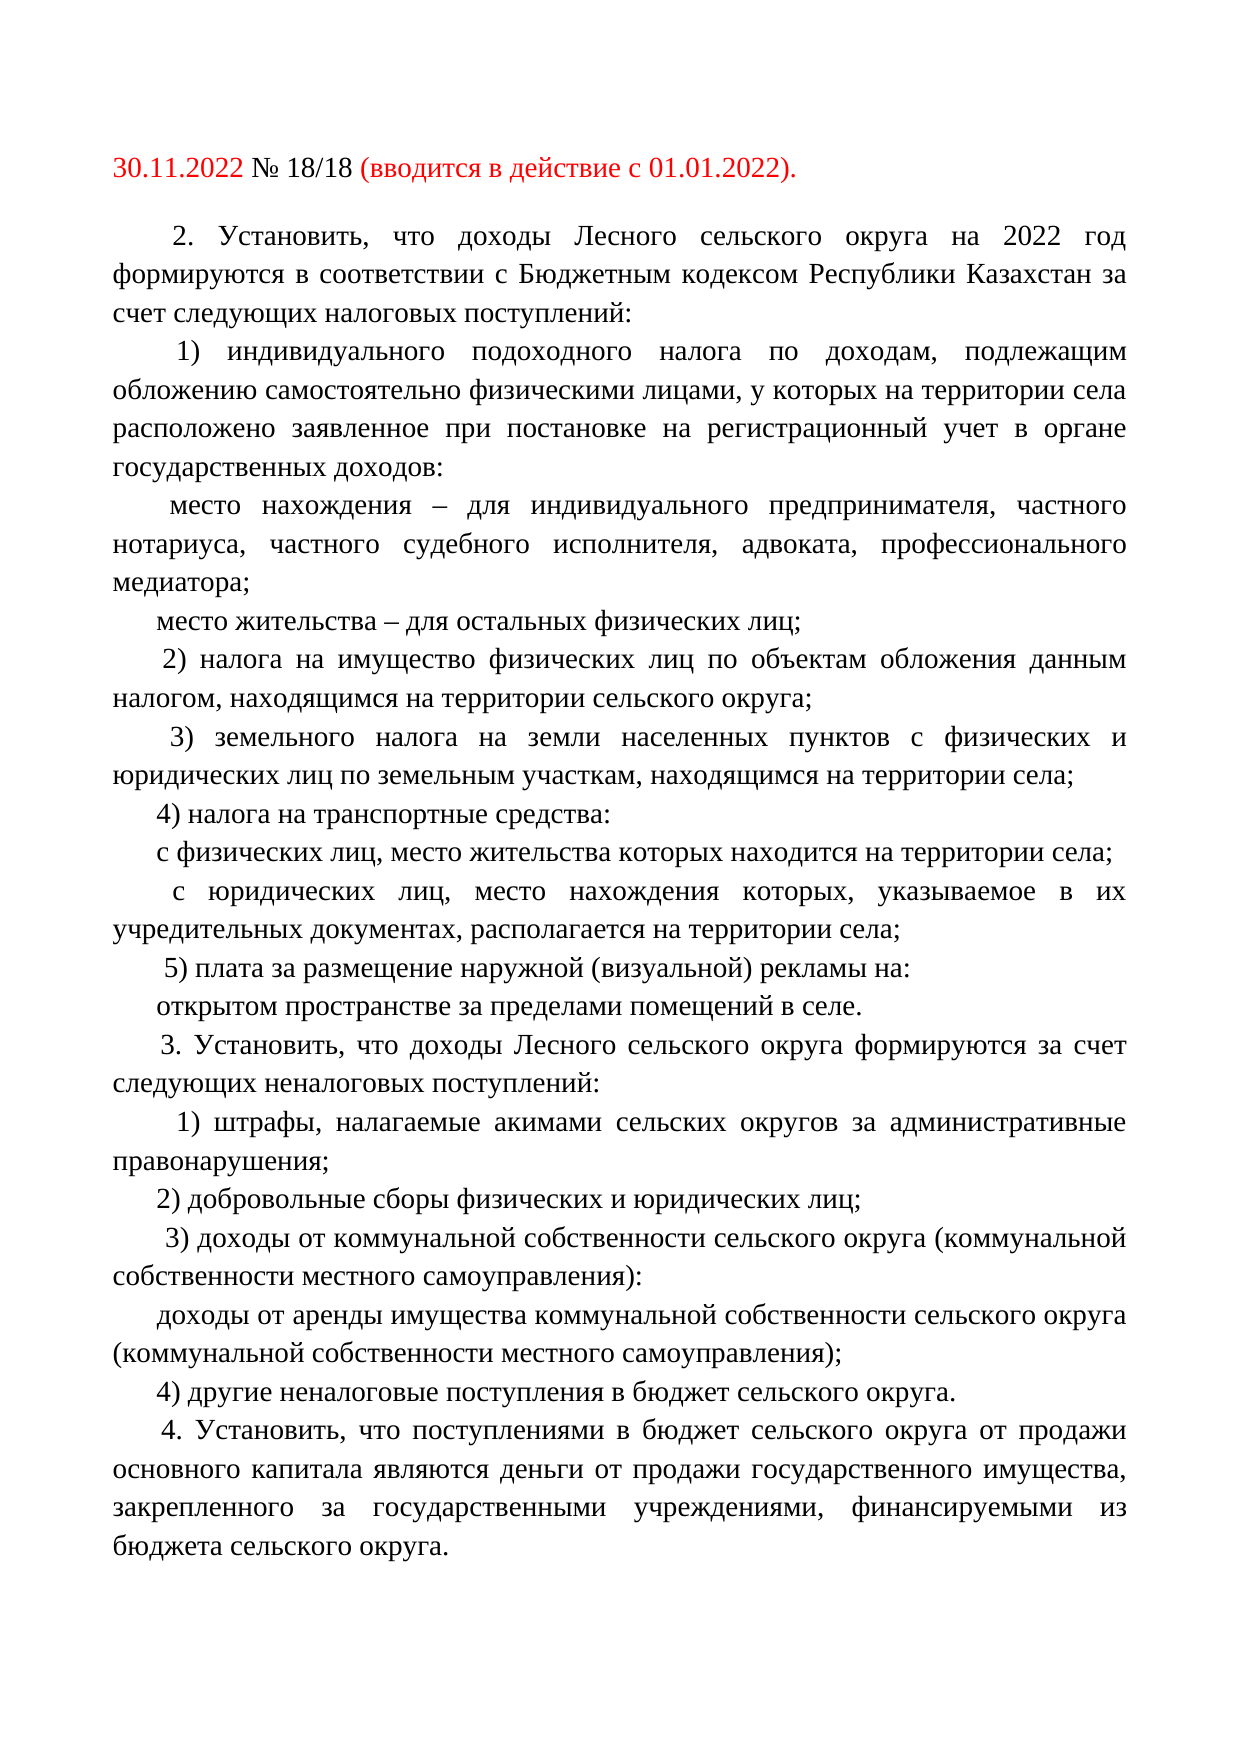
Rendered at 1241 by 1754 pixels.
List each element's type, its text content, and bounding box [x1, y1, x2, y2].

text место жительства – для остальных физических лиц; [112, 603, 1128, 637]
text 3. Установить, что доходы Лесного сельского округа формируются за счет следующих неналоговых поступлений: [112, 1027, 1128, 1099]
text 2. Установить, что доходы Лесного сельского округа на 2022 год формируются в соответствии с Бюджетным кодексом Республики Казахстан за счет следующих налоговых поступлений: [112, 218, 1128, 328]
text открытом пространстве за пределами помещений в селе. [112, 988, 1128, 1022]
text 1) индивидуального подоходного налога по доходам, подлежащим обложению самостоятельно физическими лицами, у которых на территории села расположено заявленное при постановке на регистрационный учет в органе государственных доходов: [112, 333, 1128, 482]
text 2) добровольные сборы физических и юридических лиц; [112, 1181, 1128, 1215]
text 5) плата за размещение наружной (визуальной) рекламы на: [112, 950, 1128, 983]
text 4. Установить, что поступлениями в бюджет сельского округа от продажи основного капитала являются деньги от продажи государственного имущества, закрепленного за государственными учреждениями, финансируемыми из бюджета сельского округа. [112, 1412, 1128, 1562]
text 3) земельного налога на земли населенных пунктов с физических и юридических лиц по земельным участкам, находящимся на территории села; [112, 719, 1128, 791]
text 3) доходы от коммунальной собственности сельского округа (коммунальной собственности местного самоуправления): [112, 1220, 1128, 1292]
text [112, 150, 1128, 214]
text с физических лиц, место жительства которых находится на территории села; [112, 834, 1128, 868]
text место нахождения – для индивидуального предпринимателя, частного нотариуса, частного судебного исполнителя, адвоката, профессионального медиатора; [112, 487, 1128, 598]
text 2) налога на имущество физических лиц по объектам обложения данным налогом, находящимся на территории сельского округа; [112, 642, 1128, 714]
text 1) штрафы, налагаемые акимами сельских округов за административные правонарушения; [112, 1104, 1128, 1176]
text 4) налога на транспортные средства: [112, 796, 1128, 829]
text доходы от аренды имущества коммунальной собственности сельского округа (коммунальной собственности местного самоуправления); [112, 1297, 1128, 1369]
text 4) другие неналоговые поступления в бюджет сельского округа. [112, 1374, 1128, 1407]
text с юридических лиц, место нахождения которых, указываемое в их учредительных документах, располагается на территории села; [112, 873, 1128, 945]
